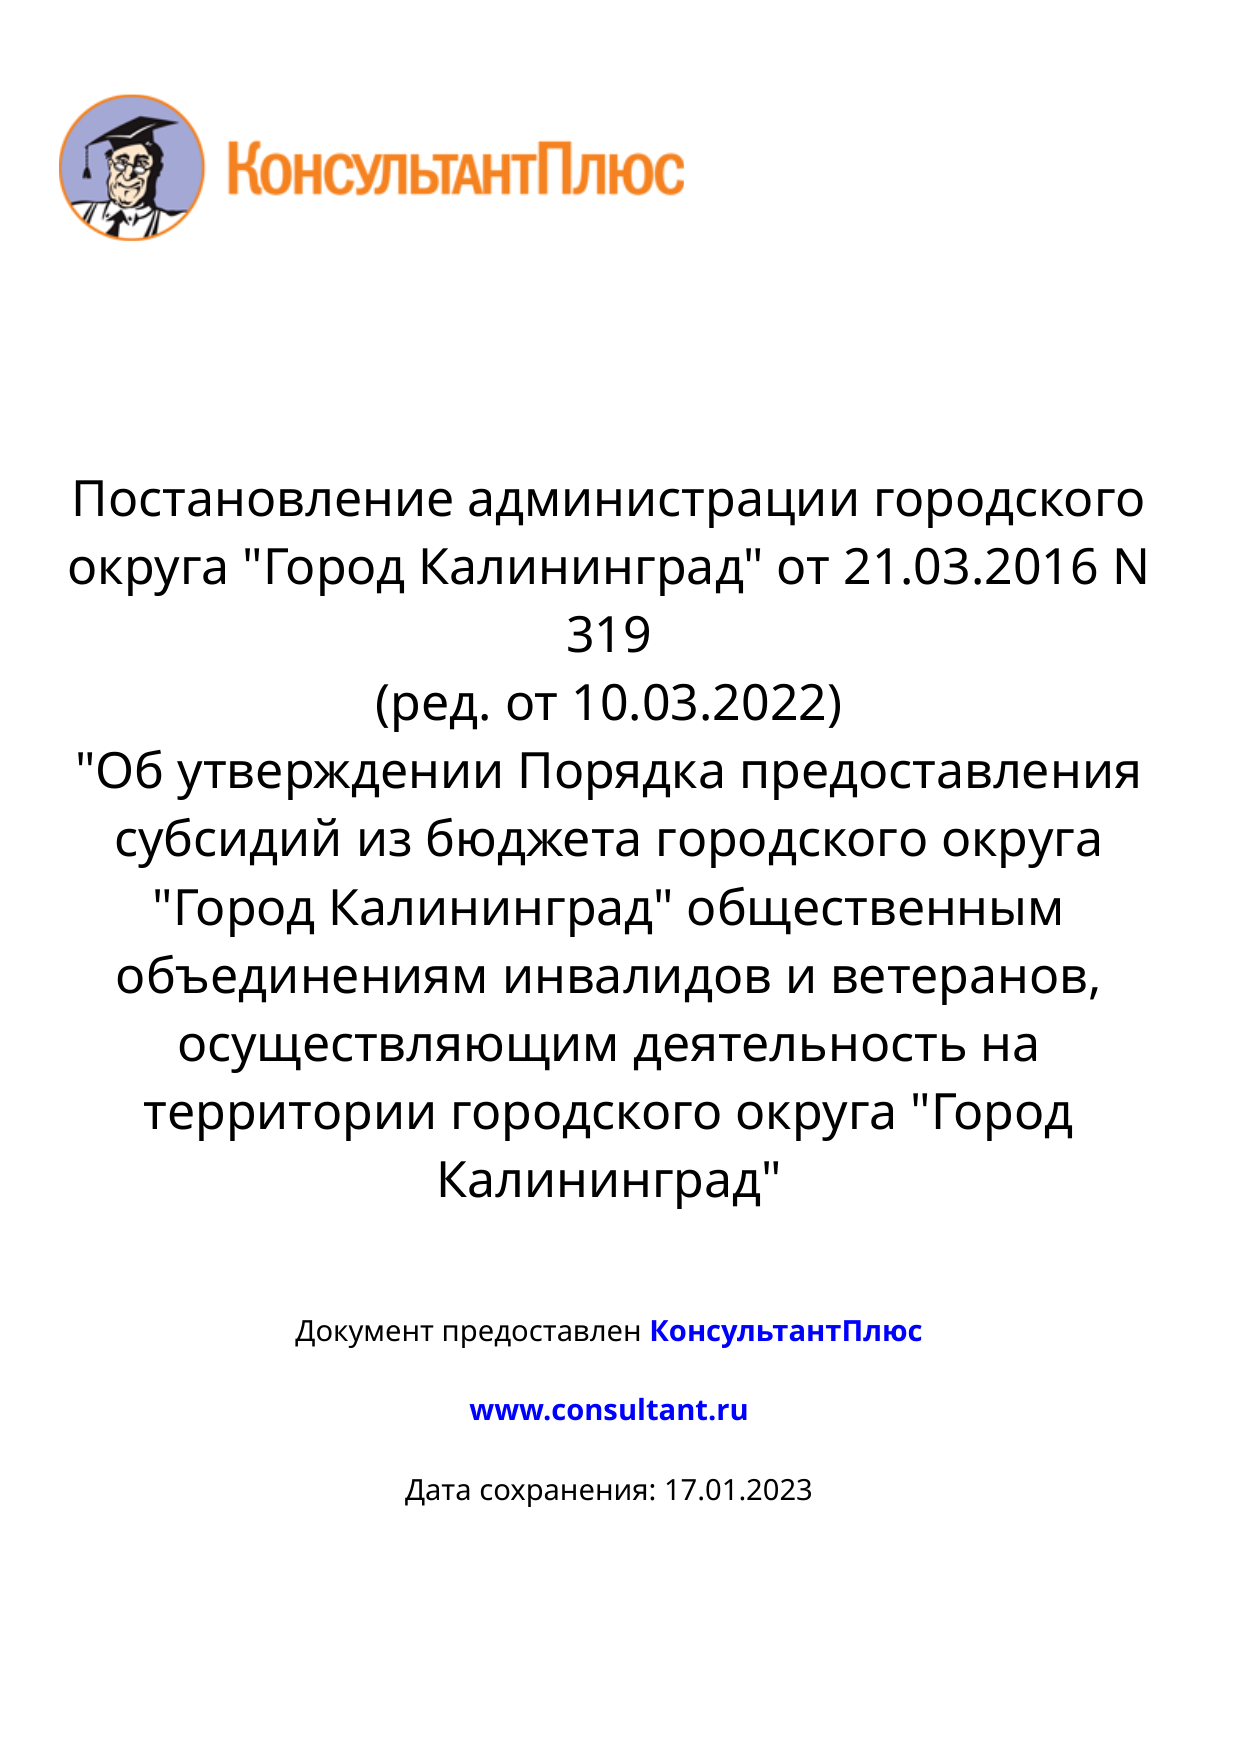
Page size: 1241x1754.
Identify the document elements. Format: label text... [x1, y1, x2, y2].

picture [59, 93, 684, 243]
table_cell Документ предоставлен КонсультантПлюс www.consultant.ru Дата сохранения: 17.01.2023 [51, 1272, 1167, 1587]
table_cell Постановление администрации городского округа "Город Калининград" от 21.03.2016 N 319 (ред. от 10.03.2022) "Об утверждении Порядка предоставления субсидий из бюджета городского округа "Город Калининград" общественным объединениям инвалидов и ветеранов, осуществляющим деятельность на территории городского округа "Город Калининград" [51, 403, 1167, 1272]
table_header [51, 88, 1167, 403]
